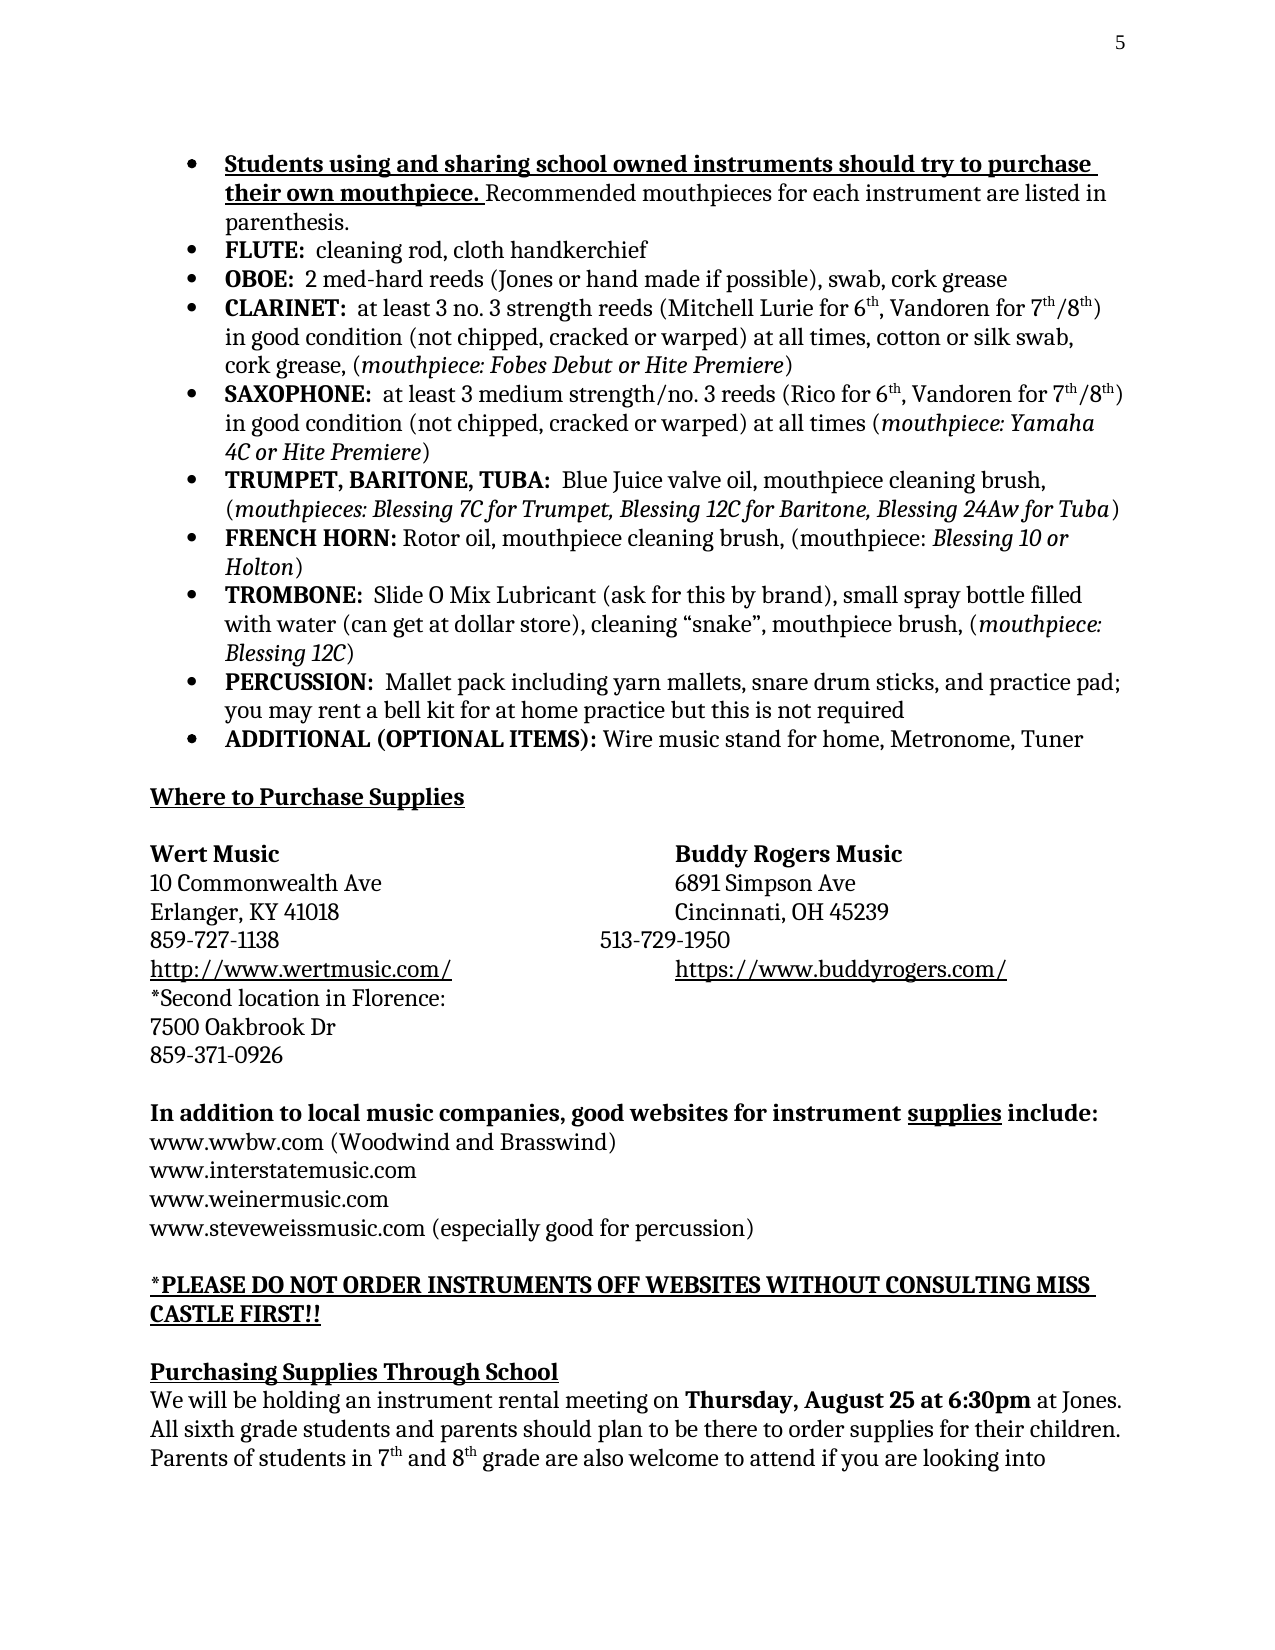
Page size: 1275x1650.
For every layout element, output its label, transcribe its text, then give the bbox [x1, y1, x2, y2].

text 859-727-1138 513-729-1950 [150, 926, 1125, 955]
text Where to Purchase Supplies [150, 782, 1125, 811]
text 859-371-0926 [150, 1041, 1125, 1070]
text Wert Music Buddy Rogers Music [150, 840, 1125, 869]
list ADDITIONAL (OPTIONAL ITEMS): Wire music stand for home, Metronome, Tuner [187, 725, 1125, 754]
list TRUMPET, BARITONE, TUBA: Blue Juice valve oil, mouthpiece cleaning brush, (mouthpieces: Blessing 7C for Trumpet, Blessing 12C for Baritone, Blessing 24Aw for Tuba) [187, 466, 1125, 524]
text www.steveweissmusic.com (especially good for percussion) [150, 1214, 1125, 1242]
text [150, 1386, 1125, 1472]
list TROMBONE: Slide O Mix Lubricant (ask for this by brand), small spray bottle filled with water (can get at dollar store), cleaning “snake”, mouthpiece brush, (mouthpiece: Blessing 12C) [187, 581, 1125, 667]
list Students using and sharing school owned instruments should try to purchase their own mouthpiece. Recommended mouthpieces for each instrument are listed in parenthesis. [187, 150, 1125, 236]
text 10 Commonwealth Ave 6891 Simpson Ave [150, 869, 1125, 897]
text In addition to local music companies, good websites for instrument supplies include: [150, 1099, 1125, 1127]
text http://www.wertmusic.com/ https://www.buddyrogers.com/ [150, 955, 1125, 984]
text www.interstatemusic.com [150, 1156, 1125, 1185]
list FRENCH HORN: Rotor oil, mouthpiece cleaning brush, (mouthpiece: Blessing 10 or Holton) [187, 524, 1125, 581]
text www.weinermusic.com [150, 1185, 1125, 1214]
list CLARINET: at least 3 no. 3 strength reeds (Mitchell Lurie for 6th, Vandoren for 7th/8th) in good condition (not chipped, cracked or warped) at all times, cotton or silk swab, cork grease, (mouthpiece: Fobes Debut or Hite Premiere) [187, 294, 1125, 380]
text *Second location in Florence: [150, 984, 1125, 1012]
list PERCUSSION: Mallet pack including yarn mallets, snare drum sticks, and practice pad; you may rent a bell kit for at home practice but this is not required [187, 667, 1125, 725]
text www.wwbw.com (Woodwind and Brasswind) [150, 1127, 1125, 1156]
text 7500 Oakbrook Dr [150, 1012, 1125, 1041]
text Purchasing Supplies Through School [150, 1357, 1125, 1386]
text *PLEASE DO NOT ORDER INSTRUMENTS OFF WEBSITES WITHOUT CONSULTING MISS CASTLE FIRST!! [150, 1271, 1125, 1329]
list SAXOPHONE: at least 3 medium strength/no. 3 reeds (Rico for 6th, Vandoren for 7th/8th) in good condition (not chipped, cracked or warped) at all times (mouthpiece: Yamaha 4C or Hite Premiere) [187, 380, 1125, 466]
list FLUTE: cleaning rod, cloth handkerchief [187, 236, 1125, 265]
text Erlanger, KY 41018 Cincinnati, OH 45239 [150, 897, 1125, 926]
list OBOE: 2 med-hard reeds (Jones or hand made if possible), swab, cork grease [187, 265, 1125, 294]
